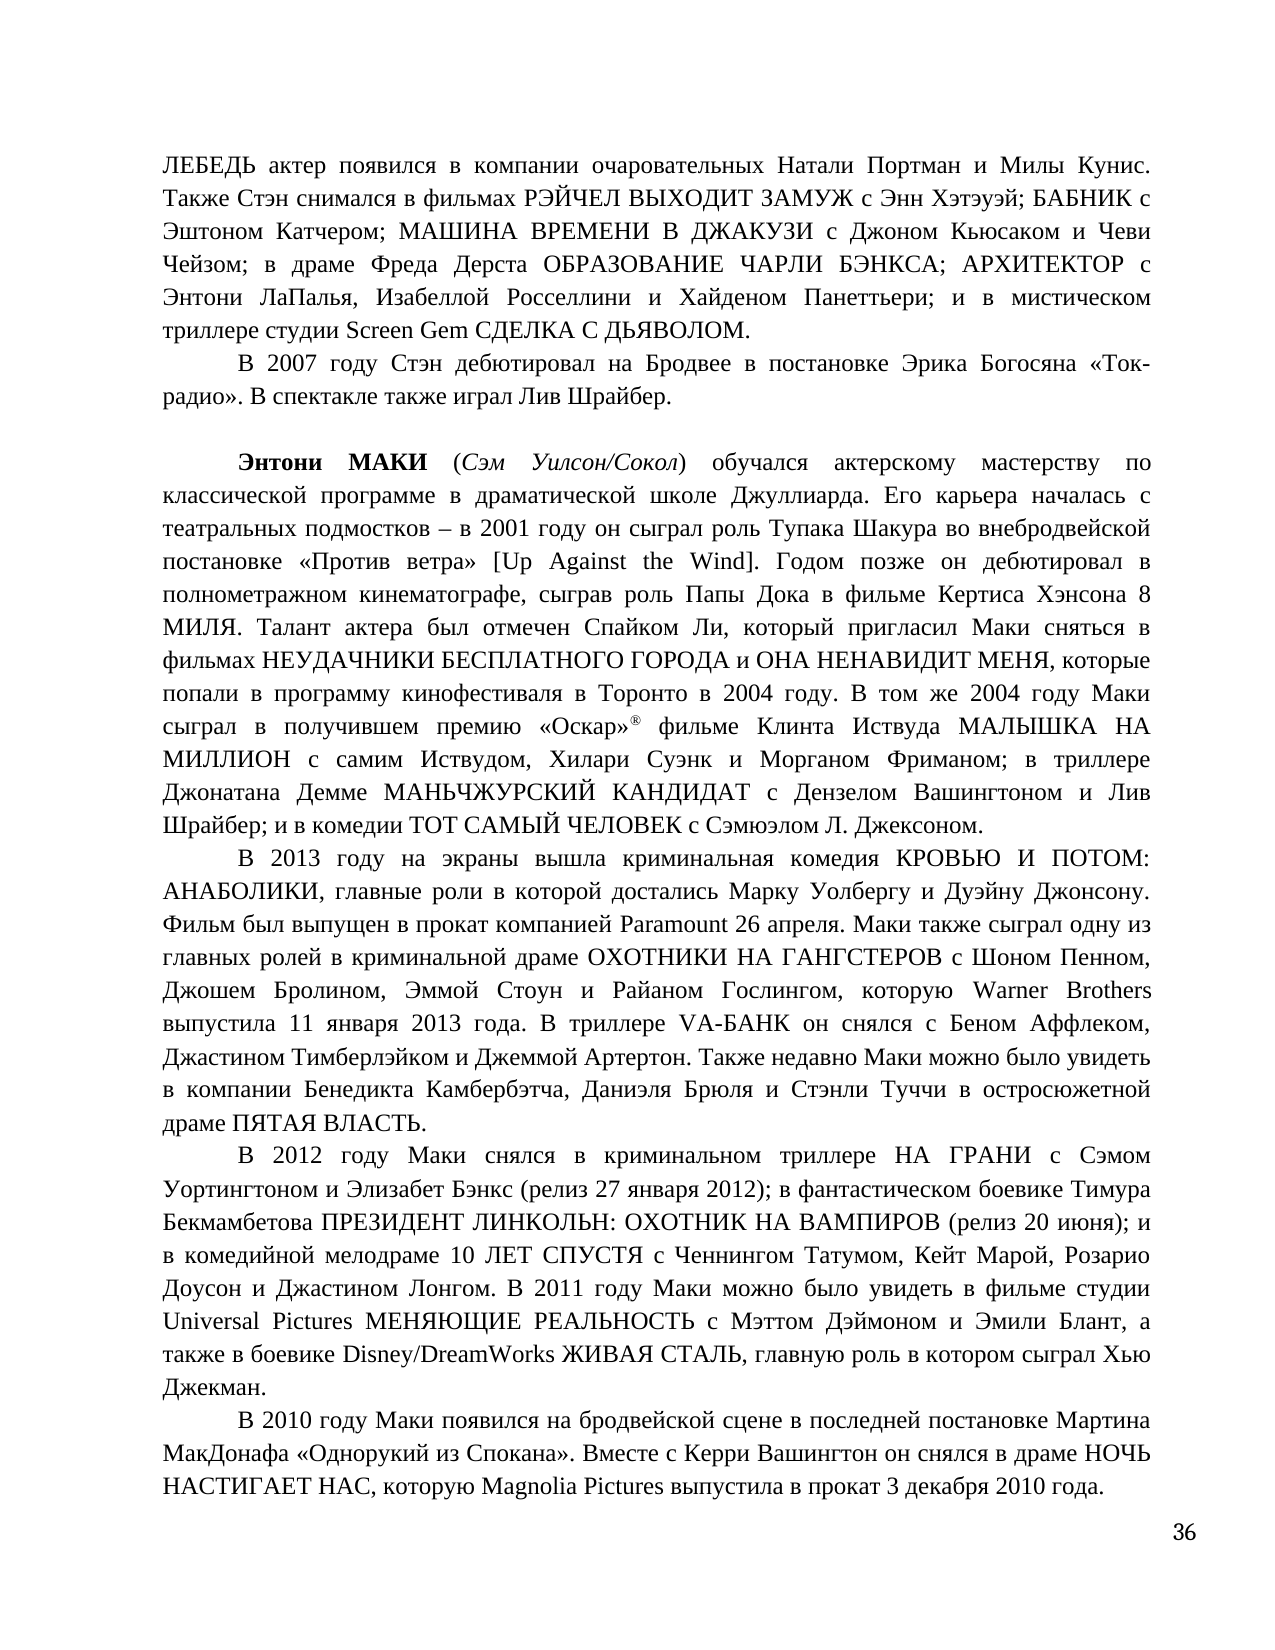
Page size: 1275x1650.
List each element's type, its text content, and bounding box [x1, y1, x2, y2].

text В 2007 году Стэн дебютировал на Бродвее в постановке Эрика Богосяна «Ток-радио». В спектакле также играл Лив Шрайбер. [162, 348, 1152, 410]
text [162, 150, 1152, 344]
text В 2012 году Маки снялся в криминальном триллере НА ГРАНИ с Сэмом Уортингтоном и Элизабет Бэнкс (релиз 27 января 2012); в фантастическом боевике Тимура Бекмамбетова ПРЕЗИДЕНТ ЛИНКОЛЬН: ОХОТНИК НА ВАМПИРОВ (релиз 20 июня); и в комедийной мелодраме 10 ЛЕТ СПУСТЯ с Ченнингом Татумом, Кейт Марой, Розарио Доусон и Джастином Лонгом. В 2011 году Маки можно было увидеть в фильме студии Universal Pictures МЕНЯЮЩИЕ РЕАЛЬНОСТЬ с Мэттом Дэймоном и Эмили Блант, а также в боевике Disney/DreamWorks ЖИВАЯ СТАЛЬ, главную роль в котором сыграл Хью Джекман. [162, 1141, 1152, 1401]
text Энтони МАКИ (Сэм Уилсон/Сокол) обучался актерскому мастерству по классической программе в драматической школе Джуллиарда. Его карьера началась с театральных подмостков – в 2001 году он сыграл роль Тупака Шакура во внебродвейской постановке «Против ветра» [Up Against the Wind]. Годом позже он дебютировал в полнометражном кинематографе, сыграв роль Папы Дока в фильме Кертиса Хэнсона 8 МИЛЯ. Талант актера был отмечен Спайком Ли, который пригласил Маки сняться в фильмах НЕУДАЧНИКИ БЕСПЛАТНОГО ГОРОДА и ОНА НЕНАВИДИТ МЕНЯ, которые попали в программу кинофестиваля в Торонто в 2004 году. В том же 2004 году Маки сыграл в получившем премию «Оскар»® фильме Клинта Иствуда МАЛЫШКА НА МИЛЛИОН с самим Иствудом, Хилари Суэнк и Морганом Фриманом; в триллере Джонатана Демме МАНЬЧЖУРСКИЙ КАНДИДАТ с Дензелом Вашингтоном и Лив Шрайбер; и в комедии ТОТ САМЫЙ ЧЕЛОВЕК с Сэмюэлом Л. Джексоном. [162, 447, 1152, 839]
text В 2010 году Маки появился на бродвейской сцене в последней постановке Мартина МакДонафа «Однорукий из Спокана». Вместе с Керри Вашингтон он снялся в драме НОЧЬ НАСТИГАЕТ НАС, которую Magnolia Pictures выпустила в прокат 3 декабря 2010 года. [162, 1405, 1152, 1499]
text В 2013 году на экраны вышла криминальная комедия КРОВЬЮ И ПОТОМ: АНАБОЛИКИ, главные роли в которой достались Марку Уолбергу и Дуэйну Джонсону. Фильм был выпущен в прокат компанией Paramount 26 апреля. Маки также сыграл одну из главных ролей в криминальной драме ОХОТНИКИ НА ГАНГСТЕРОВ с Шоном Пенном, Джошем Бролином, Эммой Стоун и Райаном Гослингом, которую Warner Brothers выпустила 11 января 2013 года. В триллере VA-БАНК он снялся с Беном Аффлеком, Джастином Тимберлэйком и Джеммой Артертон. Также недавно Маки можно было увидеть в компании Бенедикта Камбербэтча, Даниэля Брюля и Стэнли Туччи в остросюжетной драме ПЯТАЯ ВЛАСТЬ. [162, 843, 1152, 1136]
